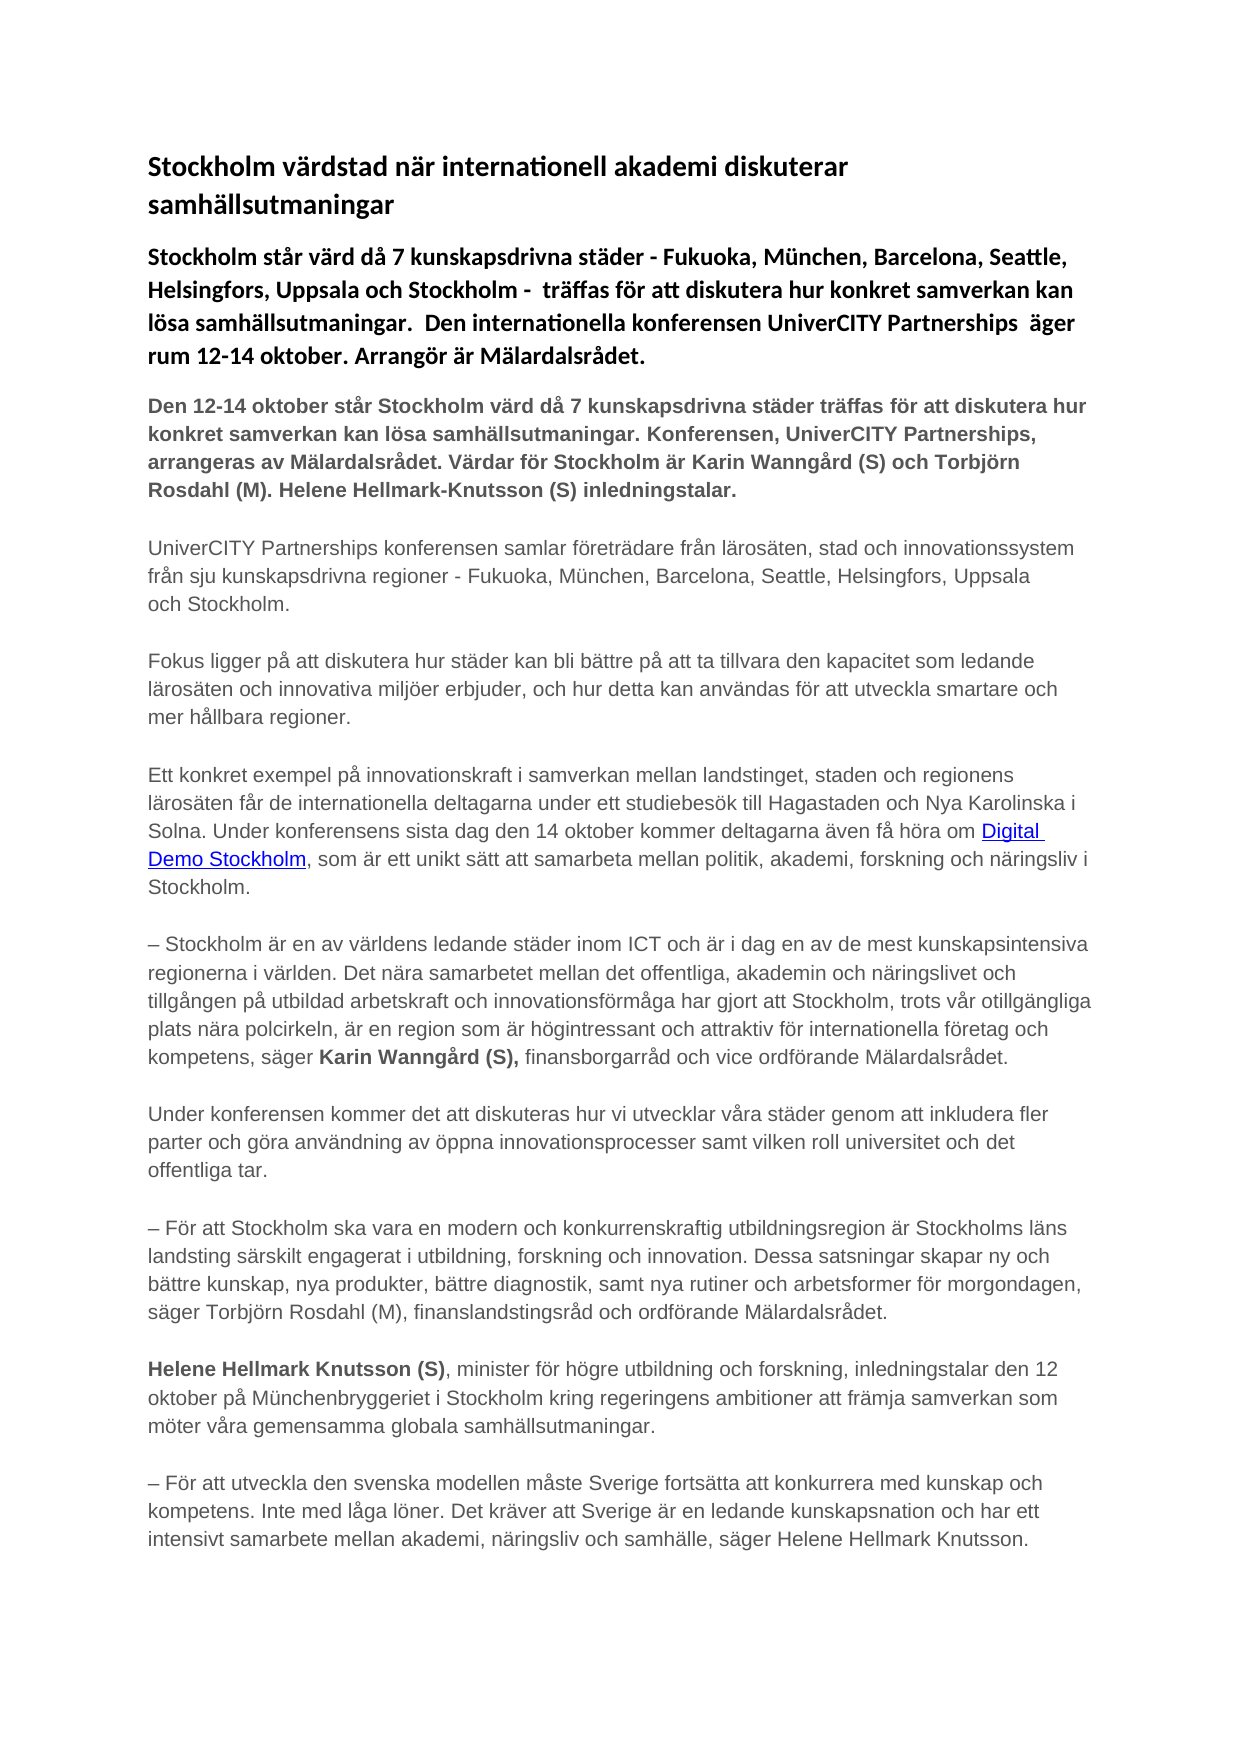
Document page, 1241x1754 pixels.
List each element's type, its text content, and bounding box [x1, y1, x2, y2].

text – För att Stockholm ska vara en modern och konkurrenskraftig utbildningsregion är Stockholms läns landsting särskilt engagerat i utbildning, forskning och innovation. Dessa satsningar skapar ny och bättre kunskap, nya produkter, bättre diagnostik, samt nya rutiner och arbetsformer för morgondagen, säger Torbjörn Rosdahl (M), finanslandstingsråd och ordförande Mälardalsrådet. [148, 1211, 1093, 1324]
text Ett konkret exempel på innovationskraft i samverkan mellan landstinget, staden och regionens lärosäten får de internationella deltagarna under ett studiebesök till Hagastaden och Nya Karolinska i Solna. Under konferensens sista dag den 14 oktober kommer deltagarna även få höra om Digital Demo Stockholm, som är ett unikt sätt att samarbeta mellan politik, akademi, forskning och näringsliv i Stockholm. [148, 758, 1093, 899]
text Stockholm står värd då 7 kunskapsdrivna städer - Fukuoka, München, Barcelona, Seattle, Helsingfors, Uppsala och Stockholm - träffas för att diskutera hur konkret samverkan kan lösa samhällsutmaningar. Den internationella konferensen UniverCITY Partnerships äger rum 12-14 oktober. Arrangör är Mälardalsrådet. [148, 241, 1093, 370]
text Den 12-14 oktober står Stockholm värd då 7 kunskapsdrivna städer träffas för att diskutera hur konkret samverkan kan lösa samhällsutmaningar. Konferensen, UniverCITY Partnerships, arrangeras av Mälardalsrådet. Värdar för Stockholm är Karin Wanngård (S) och Torbjörn Rosdahl (M). Helene Hellmark-Knutsson (S) inledningstalar. [148, 389, 1093, 502]
text Helene Hellmark Knutsson (S), minister för högre utbildning och forskning, inledningstalar den 12 oktober på Münchenbryggeriet i Stockholm kring regeringens ambitioner att främja samverkan som möter våra gemensamma globala samhällsutmaningar. [148, 1353, 1093, 1437]
text Stockholm värdstad när internationell akademi diskuterar samhällsutmaningar [148, 148, 1093, 222]
text Under konferensen kommer det att diskuteras hur vi utvecklar våra städer genom att inkludera fler parter och göra användning av öppna innovationsprocesser samt vilken roll universitet och det offentliga tar. [148, 1098, 1093, 1182]
text – Stockholm är en av världens ledande städer inom ICT och är i dag en av de mest kunskapsintensiva regionerna i världen. Det nära samarbetet mellan det offentliga, akademin och näringslivet och tillgången på utbildad arbetskraft och innovationsförmåga har gjort att Stockholm, trots vår otillgängliga plats nära polcirkeln, är en region som är högintressant och attraktiv för internationella företag och kompetens, säger Karin Wanngård (S), finansborgarråd och vice ordförande Mälardalsrådet. [148, 928, 1093, 1069]
text – För att utveckla den svenska modellen måste Sverige fortsätta att konkurrera med kunskap och kompetens. Inte med låga löner. Det kräver att Sverige är en ledande kunskapsnation och har ett intensivt samarbete mellan akademi, näringsliv och samhälle, säger Helene Hellmark Knutsson. [148, 1467, 1093, 1551]
text Fokus ligger på att diskutera hur städer kan bli bättre på att ta tillvara den kapacitet som ledande lärosäten och innovativa miljöer erbjuder, och hur detta kan användas för att utveckla smartare och mer hållbara regioner. [148, 645, 1093, 729]
text UniverCITY Partnerships konferensen samlar företrädare från lärosäten, stad och innovationssystem från sju kunskapsdrivna regioner - Fukuoka, München, Barcelona, Seattle, Helsingfors, Uppsala och Stockholm. [148, 531, 1093, 616]
